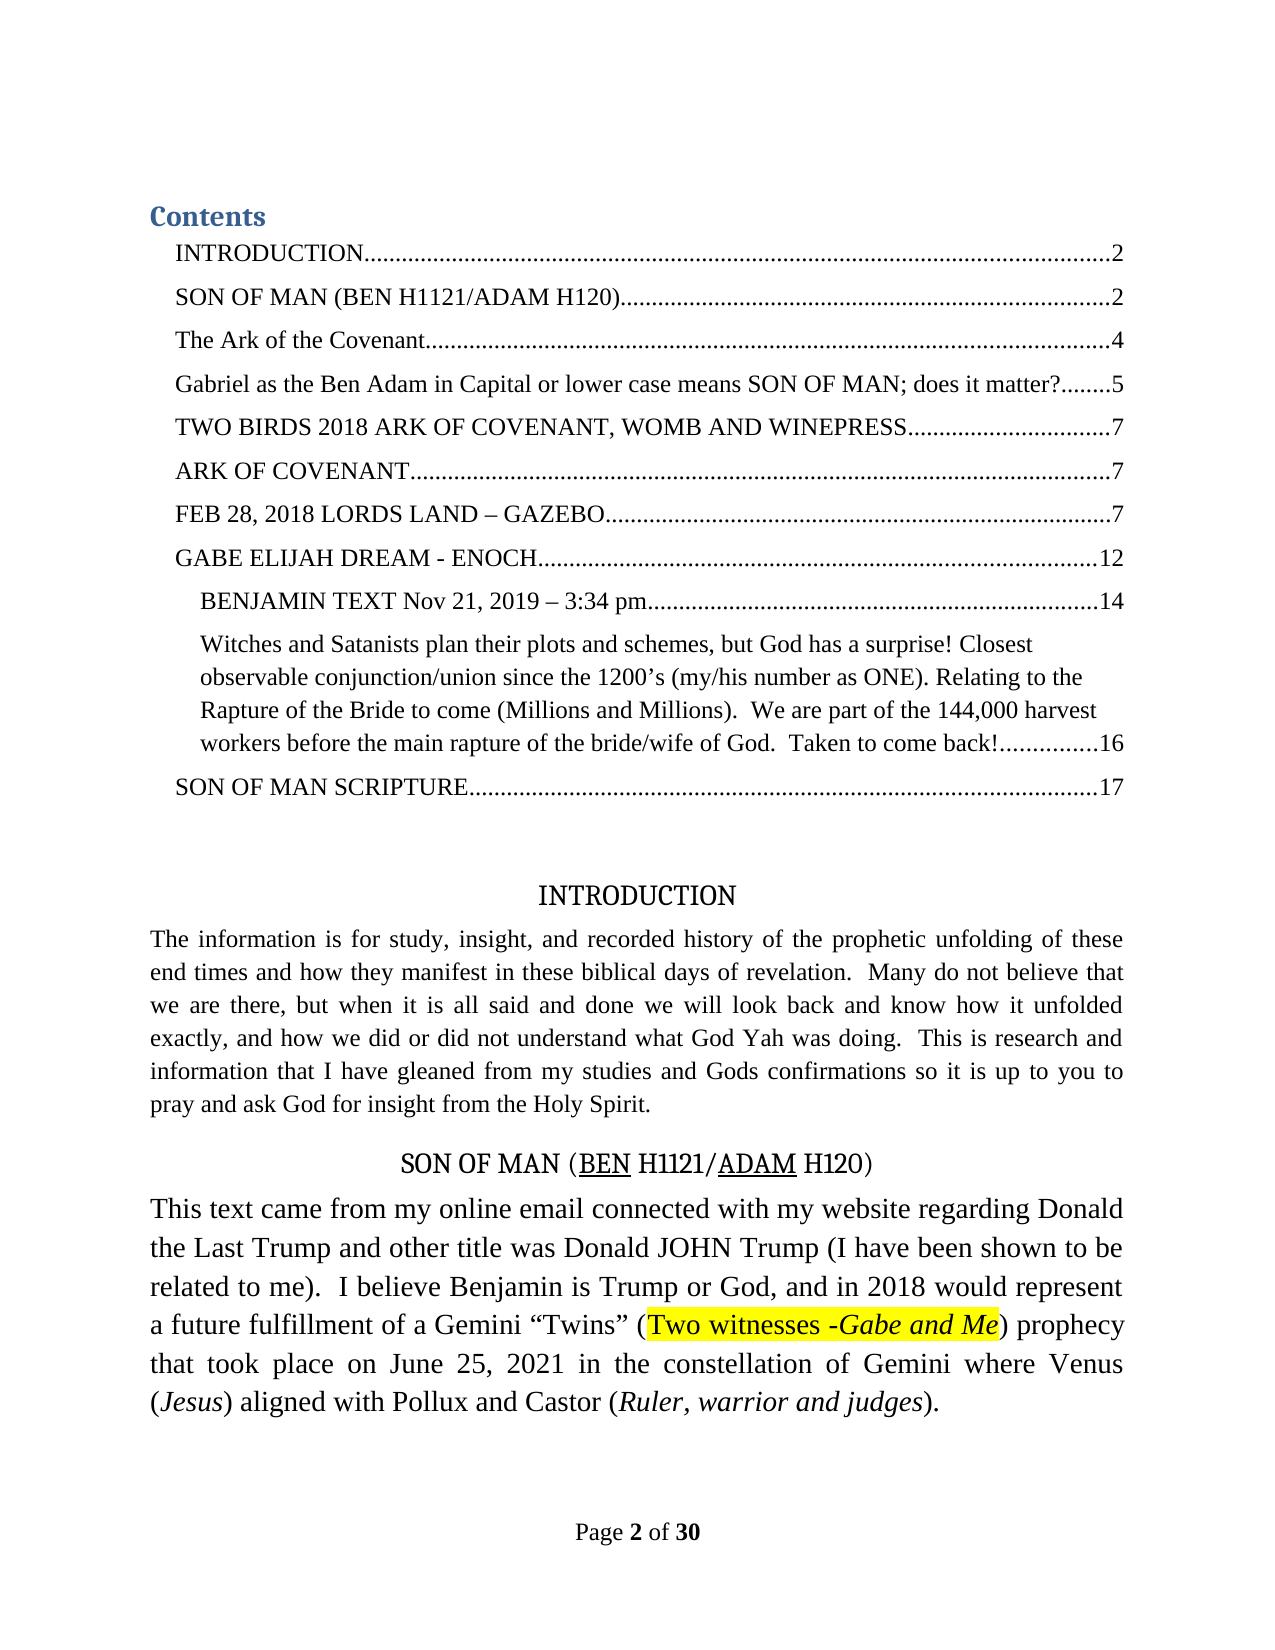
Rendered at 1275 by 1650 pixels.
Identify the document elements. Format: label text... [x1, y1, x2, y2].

text The information is for study, insight, and recorded history of the prophetic unfolding of these end times and how they manifest in these biblical days of revelation. Many do not believe that we are there, but when it is all said and done we will look back and know how it unfolded exactly, and how we did or did not understand what God Yah was doing. This is research and information that I have gleaned from my studies and Gods confirmations so it is up to you to pray and ask God for insight from the Holy Spirit. [150, 924, 1125, 1118]
subtitle INTRODUCTION [150, 879, 1125, 912]
text This text came from my online email connected with my website regarding Donald the Last Trump and other title was Donald JOHN Trump (I have been shown to be related to me). I believe Benjamin is Trump or God, and in 2018 would represent a future fulfillment of a Gemini “Twins” (Two witnesses -Gabe and Me) prophecy that took place on June 25, 2021 in the constellation of Gemini where Venus (Jesus) aligned with Pollux and Castor (Ruler, warrior and judges). [150, 1192, 1125, 1418]
subtitle SON OF MAN (BEN H1121/ADAM H120) [150, 1147, 1125, 1180]
